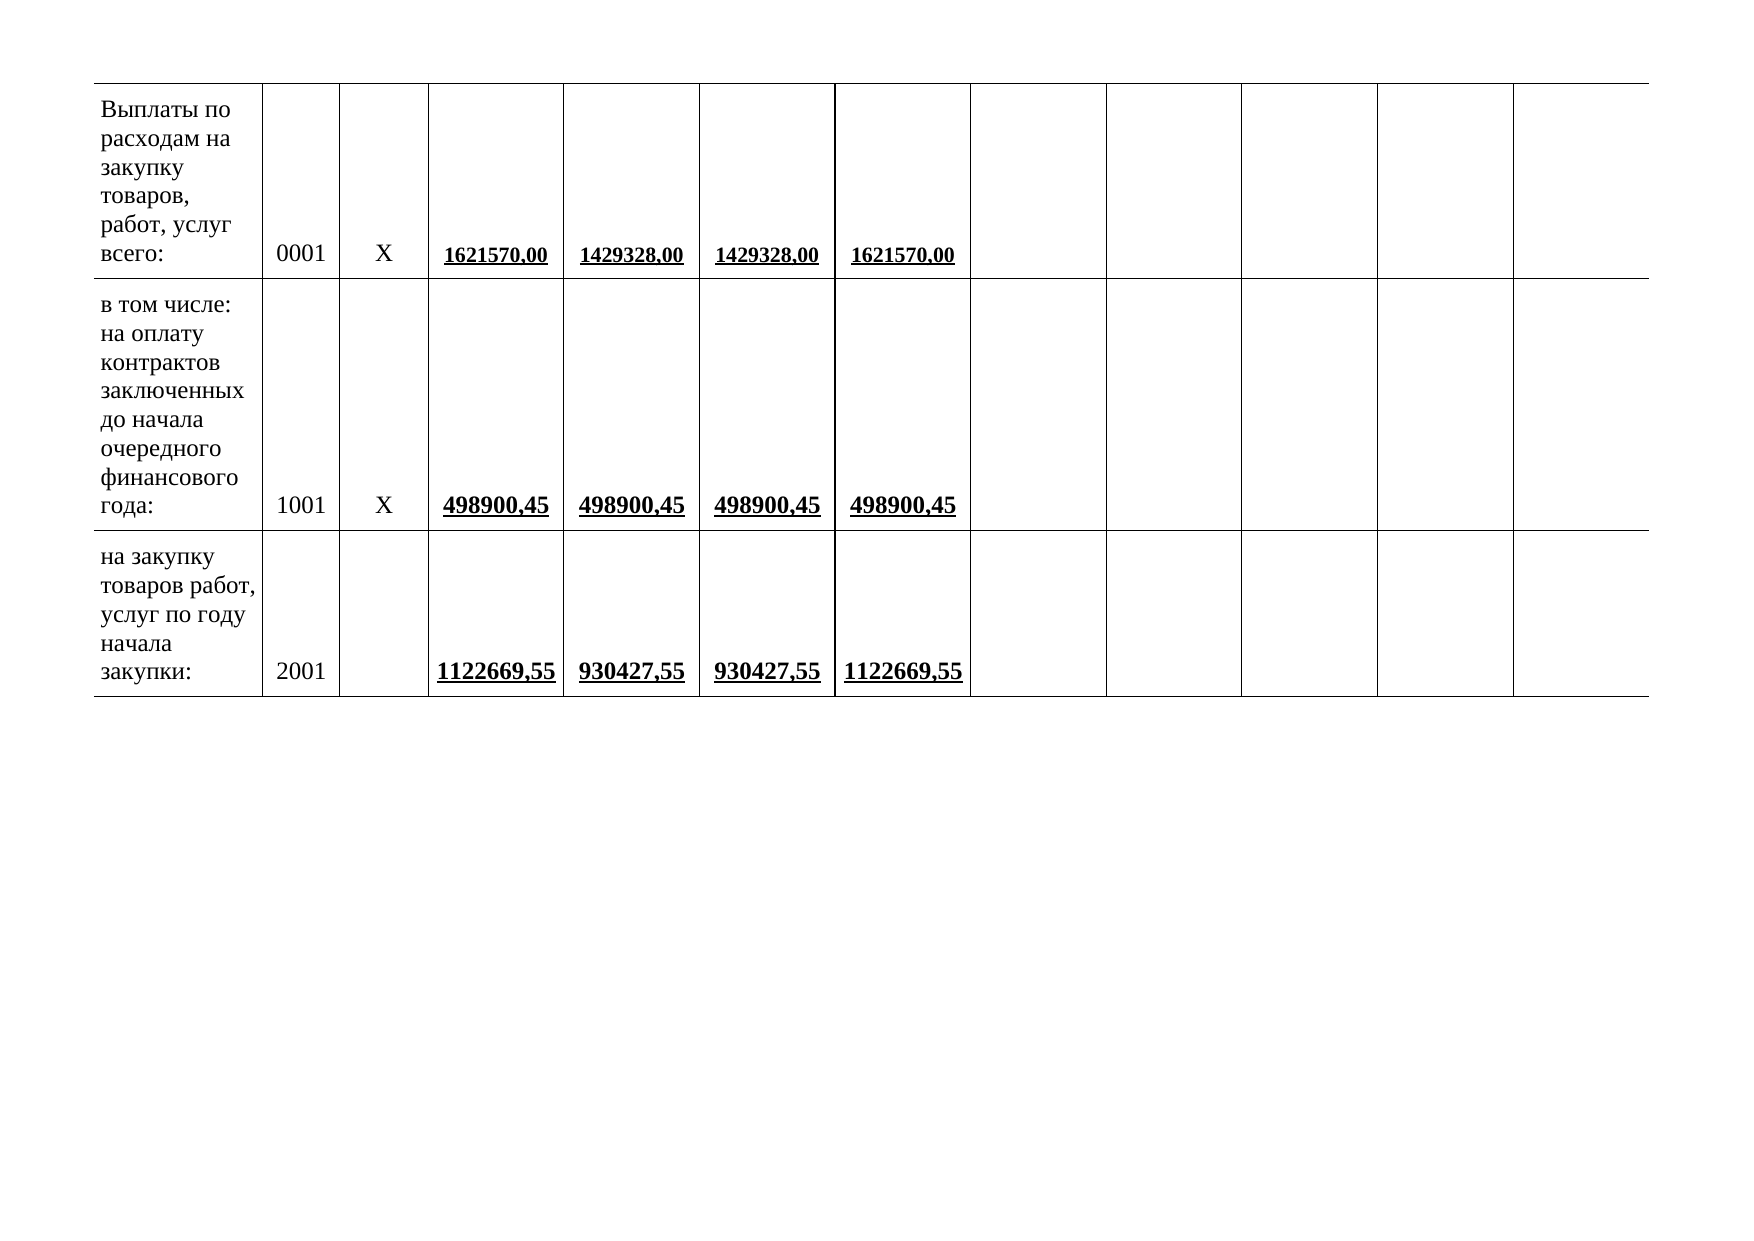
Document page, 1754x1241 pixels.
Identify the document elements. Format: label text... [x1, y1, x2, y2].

table_cell [340, 531, 428, 696]
table_cell 498900,45 [836, 279, 970, 530]
table_cell [1242, 279, 1377, 530]
table_cell 498900,45 [564, 279, 699, 530]
table_cell [1107, 84, 1241, 277]
table_cell [1514, 84, 1649, 277]
table_cell X [340, 84, 428, 277]
table_cell [1107, 279, 1241, 530]
table_cell [1107, 531, 1241, 696]
table_cell X [340, 279, 428, 530]
table_cell [971, 279, 1106, 530]
table_cell на закупку товаров работ, услуг по году начала закупки: [94, 531, 262, 696]
table_cell 1122669,55 [429, 531, 563, 696]
table_cell 1429328,00 [564, 84, 699, 277]
table_cell 498900,45 [429, 279, 563, 530]
table_cell [1514, 531, 1649, 696]
table_cell [1378, 279, 1513, 530]
table_cell [1378, 531, 1513, 696]
table_cell [971, 531, 1106, 696]
table_cell 1122669,55 [836, 531, 970, 696]
table_cell 930427,55 [700, 531, 834, 696]
table_cell [1242, 531, 1377, 696]
table_cell [1514, 279, 1649, 530]
table_cell 0001 [263, 84, 339, 277]
table_cell 1621570,00 [836, 84, 970, 277]
table_cell Выплаты по расходам на закупку товаров, работ, услуг всего: [94, 84, 262, 277]
table_cell 1001 [263, 279, 339, 530]
table_cell [971, 84, 1106, 277]
table_cell в том числе: на оплату контрактов заключенных до начала очередного финансового года: [94, 279, 262, 530]
table_cell 2001 [263, 531, 339, 696]
table_cell 1429328,00 [700, 84, 834, 277]
table_cell 1621570,00 [429, 84, 563, 277]
table_cell [1242, 84, 1377, 277]
table_cell [1378, 84, 1513, 277]
table_cell 498900,45 [700, 279, 834, 530]
table_cell 930427,55 [564, 531, 699, 696]
